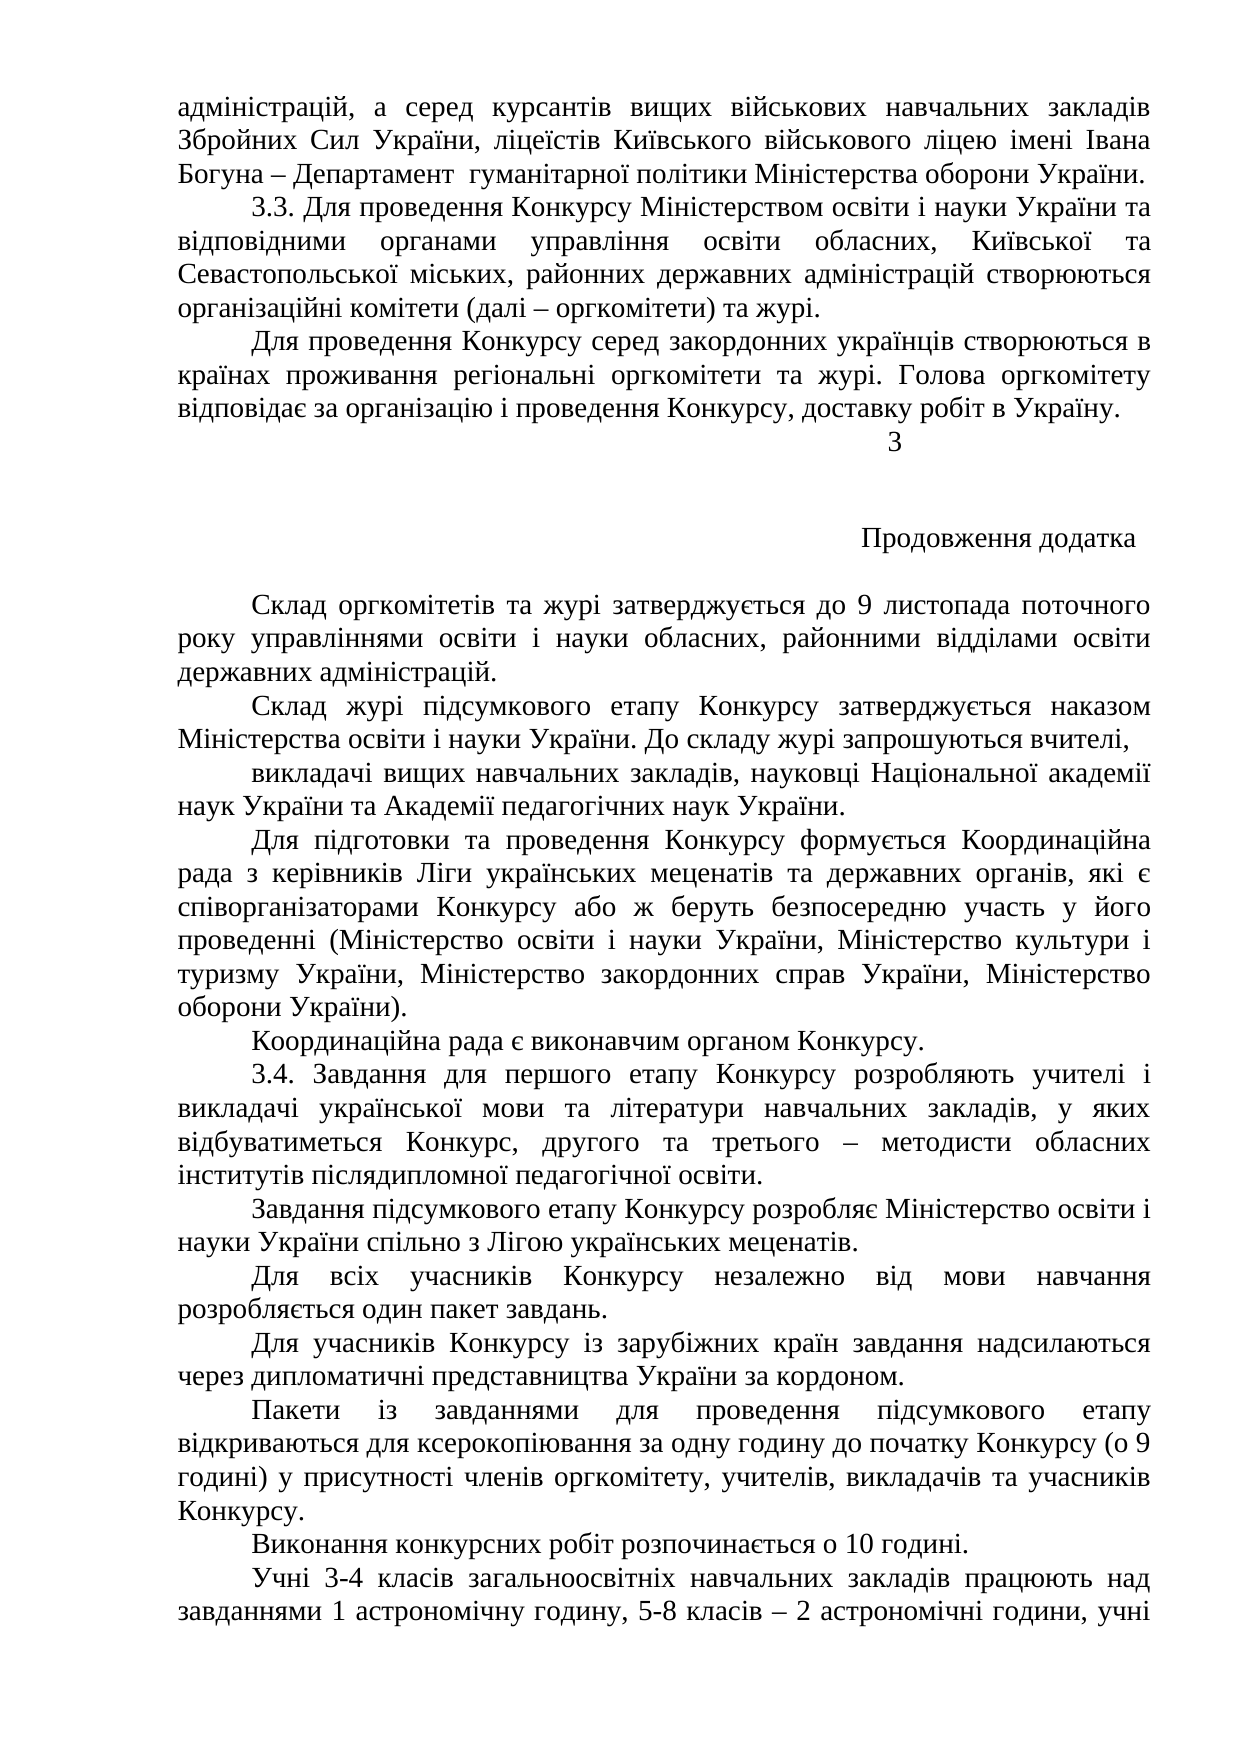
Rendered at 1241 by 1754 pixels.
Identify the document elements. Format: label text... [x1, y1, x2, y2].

text 3 [177, 424, 1152, 458]
text Для всіх учасників Конкурсу незалежно від мови навчання розробляється один пакет завдань. [177, 1258, 1152, 1325]
text викладачі вищих навчальних закладів, науковці Національної академії наук України та Академії педагогічних наук України. [177, 755, 1152, 822]
text 3.3. Для проведення Конкурсу Міністерством освіти і науки України та відповідними органами управління освіти обласних, Київської та Севастопольської міських, районних державних адміністрацій створюються організаційні комітети (далі – оргкомітети) та журі. [177, 189, 1152, 323]
text 3.4. Завдання для першого етапу Конкурсу розробляють учителі і викладачі української мови та літератури навчальних закладів, у яких відбуватиметься Конкурс, другого та третього – методисти обласних інститутів післядипломної педагогічної освіти. [177, 1057, 1152, 1191]
text Продовження додатка [177, 520, 1152, 553]
text Координаційна рада є виконавчим органом Конкурсу. [177, 1023, 1152, 1057]
text Для учасників Конкурсу із зарубіжних країн завдання надсилаються через дипломатичні представництва України за кордоном. [177, 1325, 1152, 1392]
text Виконання конкурсних робіт розпочинається о 10 годині. [177, 1526, 1152, 1560]
text Для підготовки та проведення Конкурсу формується Координаційна рада з керівників Ліги українських меценатів та державних органів, які є співорганізаторами Конкурсу або ж беруть безпосередню участь у його проведенні (Міністерство освіти і науки України, Міністерство культури і туризму України, Міністерство закордонних справ України, Міністерство оборони України). [177, 822, 1152, 1023]
text Завдання підсумкового етапу Конкурсу розробляє Міністерство освіти і науки України спільно з Лігою українських меценатів. [177, 1191, 1152, 1258]
text Склад оргкомітетів та журі затверджується до 9 листопада поточного року управліннями освіти і науки обласних, районними відділами освіти державних адміністрацій. [177, 587, 1152, 688]
text Пакети із завданнями для проведення підсумкового етапу відкриваються для ксерокопіювання за одну годину до початку Конкурсу (о 9 годині) у присутності членів оргкомітету, учителів, викладачів та учасників Конкурсу. [177, 1392, 1152, 1526]
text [177, 89, 1152, 189]
text Для проведення Конкурсу серед закордонних українців створюються в країнах проживання регіональні оргкомітети та журі. Голова оргкомітету відповідає за організацію і проведення Конкурсу, доставку робіт в Україну. [177, 323, 1152, 424]
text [177, 1560, 1152, 1627]
text Склад журі підсумкового етапу Конкурсу затверджується наказом Міністерства освіти і науки України. До складу журі запрошуються вчителі, [177, 688, 1152, 755]
